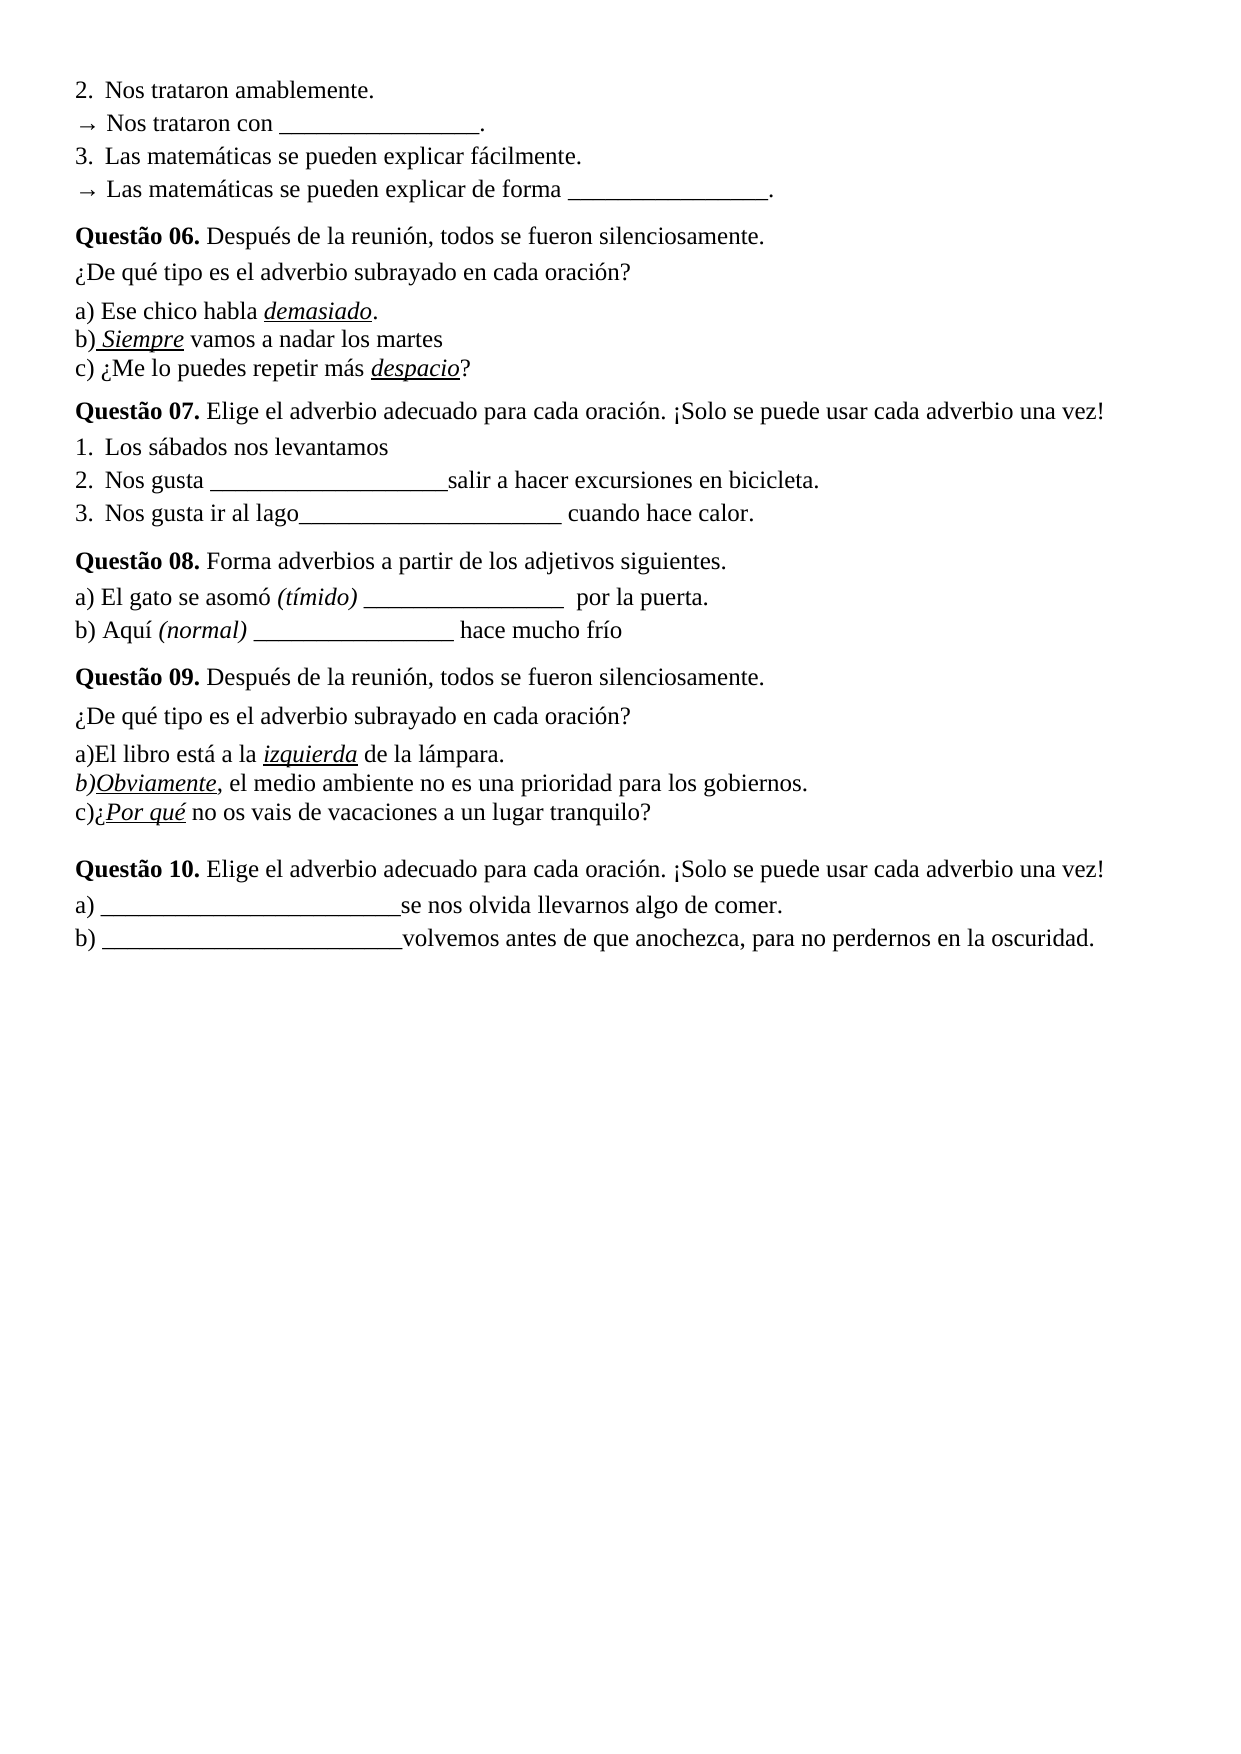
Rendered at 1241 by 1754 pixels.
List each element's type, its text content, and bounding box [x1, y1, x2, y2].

list Las matemáticas se pueden explicar fácilmente. → Las matemáticas se pueden explicar de forma ________________. [75, 141, 1150, 203]
text Questão 08. Forma adverbios a partir de los adjetivos siguientes. [75, 546, 1150, 575]
list Nos gusta ___________________salir a hacer excursiones en bicicleta. [75, 466, 1150, 494]
text Questão 07. Elige el adverbio adecuado para cada oración. ¡Solo se puede usar cada adverbio una vez! [75, 396, 1150, 425]
text Questão 09. Después de la reunión, todos se fueron silenciosamente. [75, 662, 1150, 691]
text b) ________________________volvemos antes de que anochezca, para no perdernos en la oscuridad. [75, 923, 1150, 952]
text a) El gato se asomó (tímido) ________________ por la puerta. [75, 582, 1150, 611]
text Questão 10. Elige el adverbio adecuado para cada oración. ¡Solo se puede usar cada adverbio una vez! [75, 854, 1150, 883]
text ¿De qué tipo es el adverbio subrayado en cada oración? [75, 701, 1150, 729]
text ¿De qué tipo es el adverbio subrayado en cada oración? [75, 257, 1150, 286]
text a) Ese chico habla demasiado. [75, 296, 1150, 324]
text b) Siempre vamos a nadar los martes [75, 324, 1150, 353]
text b) Aquí (normal) ________________ hace mucho frío [75, 615, 1150, 644]
list Nos gusta ir al lago_____________________ cuando hace calor. [75, 498, 1150, 527]
text Questão 06. Después de la reunión, todos se fueron silenciosamente. [75, 221, 1150, 250]
list Los sábados nos levantamos [75, 432, 1150, 461]
text c) ¿Me lo puedes repetir más despacio? [75, 353, 1150, 382]
text a)El libro está a la izquierda de la lámpara. [75, 739, 1150, 768]
list Nos trataron amablemente. → Nos trataron con ________________. [75, 75, 1150, 137]
text a) ________________________se nos olvida llevarnos algo de comer. [75, 890, 1150, 919]
text c)¿Por qué no os vais de vacaciones a un lugar tranquilo? [75, 797, 1150, 825]
text b)Obviamente, el medio ambiente no es una prioridad para los gobiernos. [75, 768, 1150, 797]
